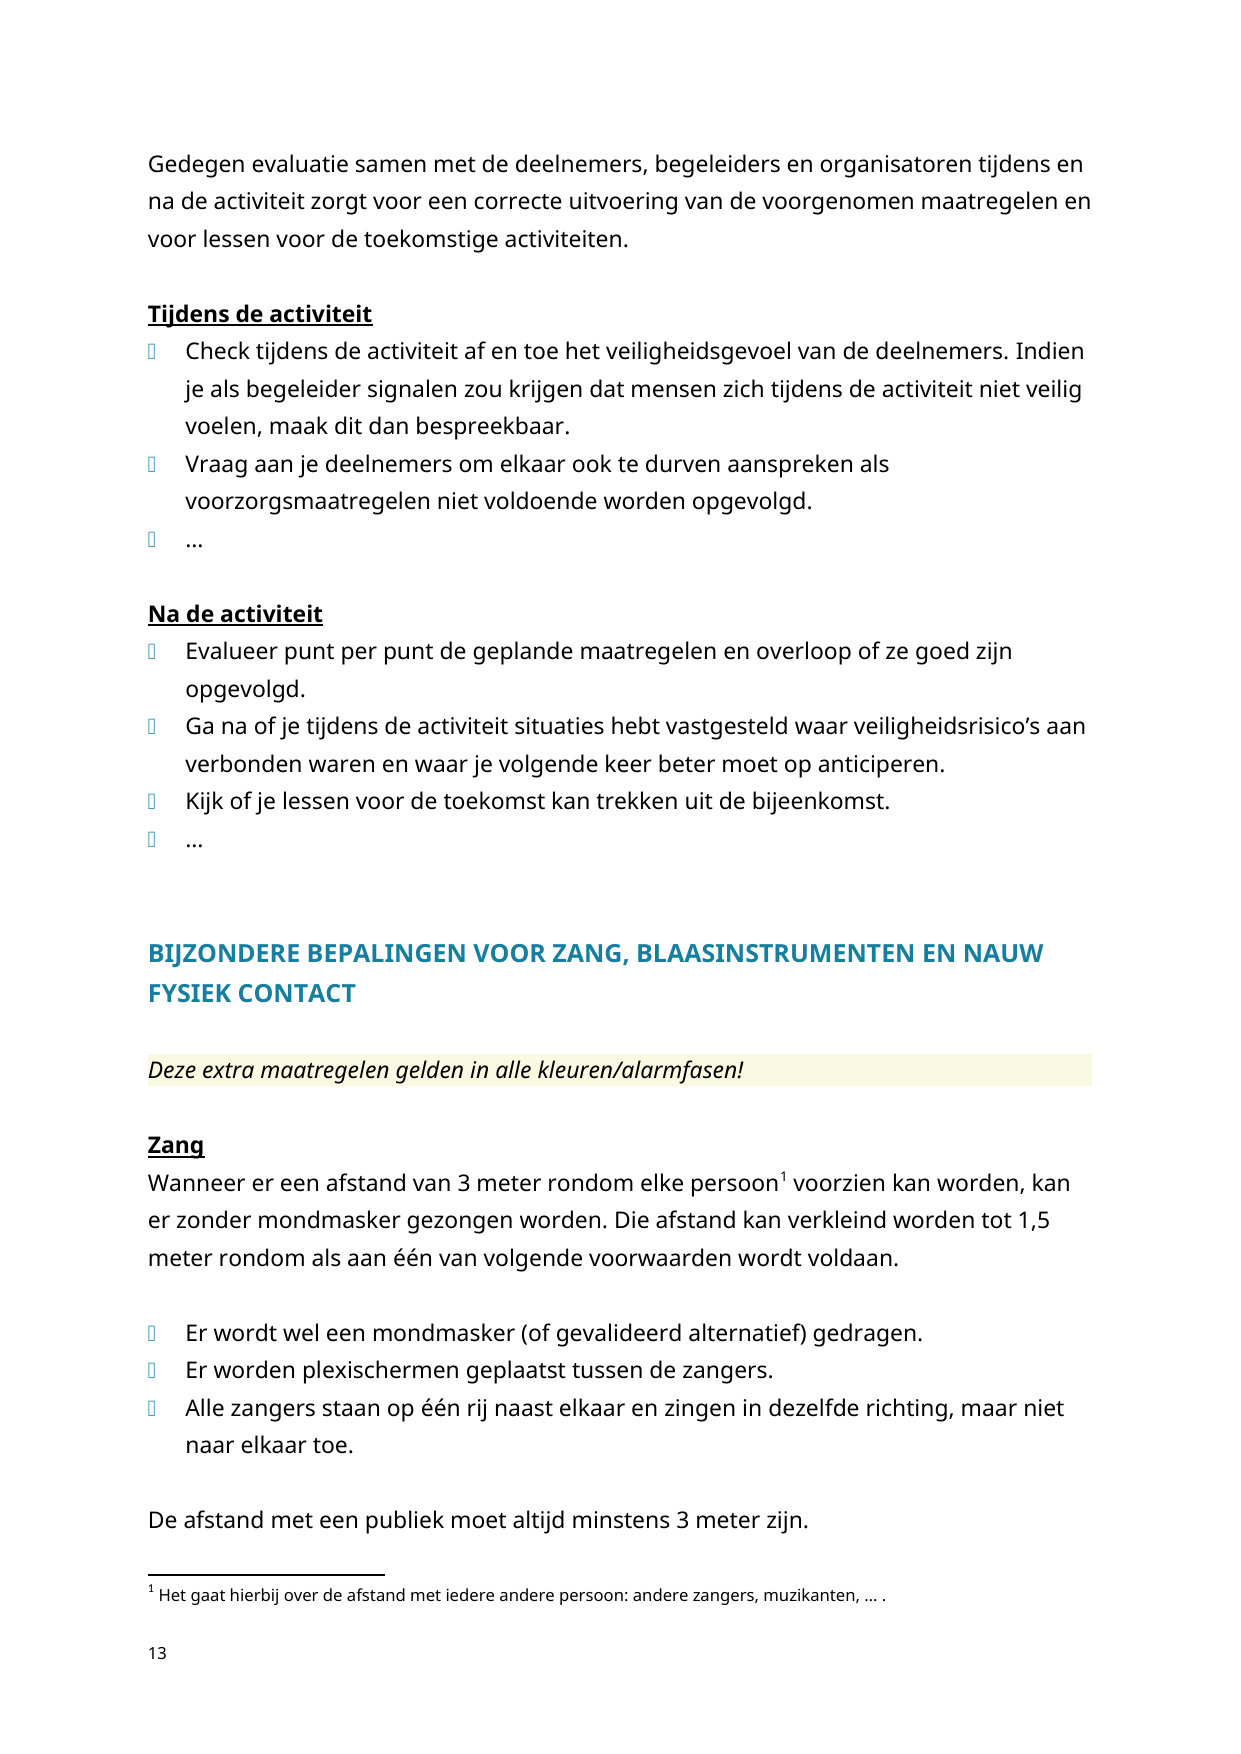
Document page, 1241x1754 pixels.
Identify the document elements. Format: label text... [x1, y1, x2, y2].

list Ga na of je tijdens de activiteit situaties hebt vastgesteld waar veiligheidsrisico’s aan verbonden waren en waar je volgende keer beter moet op anticiperen. [148, 710, 1092, 779]
list Vraag aan je deelnemers om elkaar ook te durven aanspreken als voorzorgsmaatregelen niet voldoende worden opgevolgd. [148, 448, 1092, 516]
list Check tijdens de activiteit af en toe het veiligheidsgevoel van de deelnemers. Indien je als begeleider signalen zou krijgen dat mensen zich tijdens de activiteit niet veilig voelen, maak dit dan bespreekbaar. [148, 335, 1092, 441]
list … [148, 823, 1092, 854]
list Evalueer punt per punt de geplande maatregelen en overloop of ze goed zijn opgevolgd. [148, 635, 1092, 704]
list Alle zangers staan op één rij naast elkaar en zingen in dezelfde richting, maar niet naar elkaar toe. [148, 1392, 1092, 1461]
text Zang [148, 1129, 1092, 1161]
text De afstand met een publiek moet altijd minstens 3 meter zijn. [148, 1504, 1092, 1536]
list Er worden plexischermen geplaatst tussen de zangers. [148, 1354, 1092, 1386]
text Wanneer er een afstand van 3 meter rondom elke persoon voorzien kan worden, kan er zonder mondmasker gezongen worden. Die afstand kan verkleind worden tot 1,5 meter rondom als aan één van volgende voorwaarden wordt voldaan. [148, 1167, 1092, 1273]
list Kijk of je lessen voor de toekomst kan trekken uit de bijeenkomst. [148, 785, 1092, 816]
list … [148, 523, 1092, 554]
text Na de activiteit [148, 598, 1092, 629]
list Er wordt wel een mondmasker (of gevalideerd alternatief) gedragen. [148, 1317, 1092, 1348]
text Tijdens de activiteit [148, 298, 1092, 329]
text Gedegen evaluatie samen met de deelnemers, begeleiders en organisatoren tijdens en na de activiteit zorgt voor een correcte uitvoering van de voorgenomen maatregelen en voor lessen voor de toekomstige activiteiten. [148, 148, 1092, 254]
text Deze extra maatregelen gelden in alle kleuren/alarmfasen! [148, 1054, 1092, 1086]
text BIJZONDERE BEPALINGEN VOOR ZANG, BLAASINSTRUMENTEN EN NAUW FYSIEK CONTACT [148, 935, 1092, 1010]
